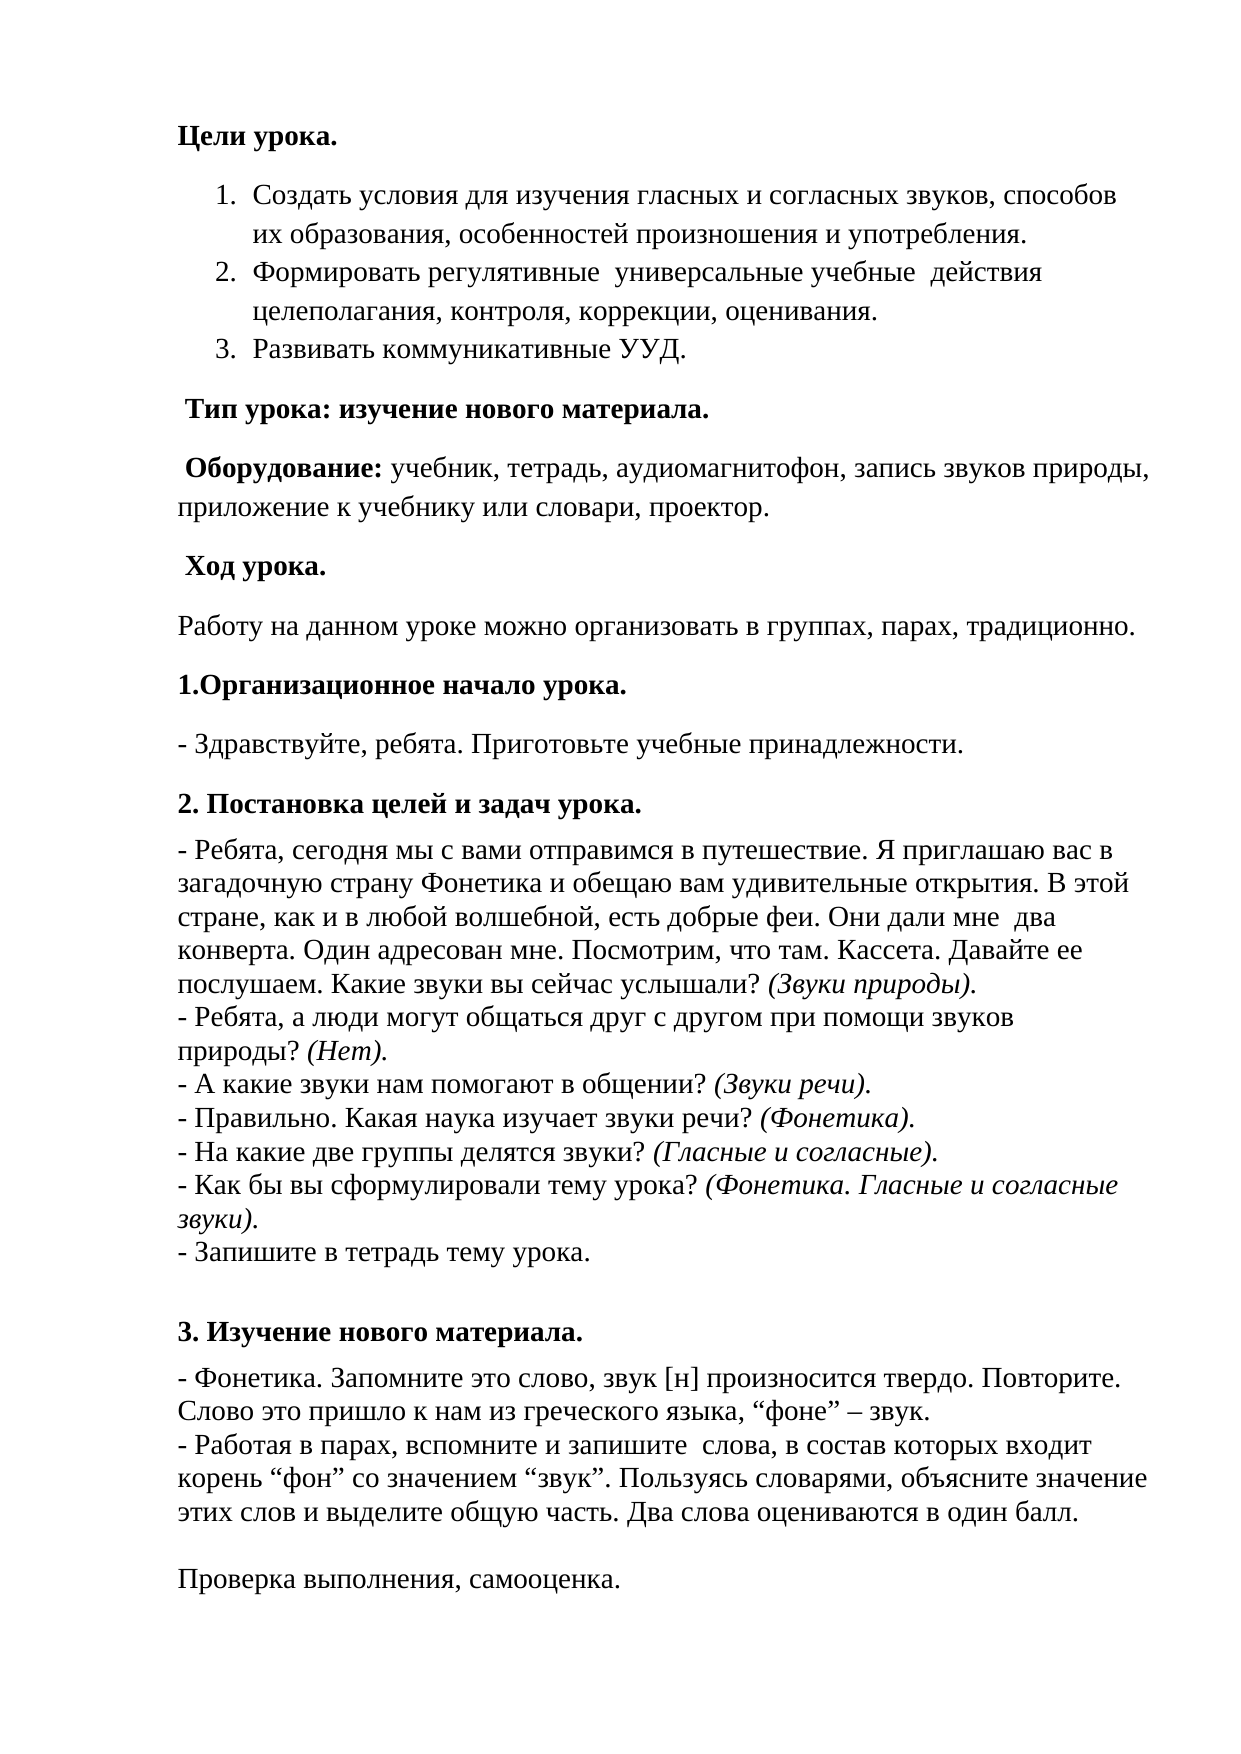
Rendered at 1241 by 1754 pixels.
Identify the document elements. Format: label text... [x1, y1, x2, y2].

text - Как бы вы сформулировали тему урока? (Фонетика. Гласные и согласные звуки). [177, 1167, 1152, 1234]
text Проверка выполнения, самооценка. [177, 1561, 1152, 1595]
text - Здравствуйте, ребята. Приготовьте учебные принадлежности. [177, 726, 1152, 760]
text 3. Изучение нового материала. [177, 1314, 1152, 1347]
text Слово это пришло к нам из греческого языка, “фоне” – звук. [177, 1393, 1152, 1427]
text Ход урока. [177, 548, 1152, 582]
text - Фонетика. Запомните это слово, звук [н] произносится твердо. Повторите. [177, 1360, 1152, 1393]
text - На какие две группы делятся звуки? (Гласные и согласные). [177, 1134, 1152, 1167]
text - Ребята, сегодня мы с вами отправимся в путешествие. Я приглашаю вас в загадочную страну Фонетика и обещаю вам удивительные открытия. В этой стране, как и в любой волшебной, есть добрые феи. Они дали мне два конверта. Один адресован мне. Посмотрим, что там. Кассета. Давайте ее послушаем. Какие звуки вы сейчас услышали? (Звуки природы). - Ребята, а люди могут общаться друг с другом при помощи звуков природы? (Нет). - А какие звуки нам помогают в общении? (Звуки речи). - Правильно. Какая наука изучает звуки речи? (Фонетика). [177, 832, 1152, 1134]
text Тип урока: изучение нового материала. [177, 391, 1152, 424]
text - Запишите в тетрадь тему урока. [177, 1234, 1152, 1268]
text Оборудование: учебник, тетрадь, аудиомагнитофон, запись звуков природы, приложение к учебнику или словари, проектор. [177, 450, 1152, 522]
text 2. Постановка целей и задач урока. [177, 786, 1152, 819]
list Формировать регулятивные универсальные учебные действия целеполагания, контроля, коррекции, оценивания. [215, 254, 1152, 327]
text - Работая в парах, вспомните и запишите слова, в состав которых входит корень “фон” со значением “звук”. Пользуясь словарями, объясните значение этих слов и выделите общую часть. Два слова оцениваются в один балл. [177, 1427, 1152, 1528]
list Развивать коммуникативные УУД. [215, 332, 1152, 365]
text 1.Организационное начало урока. [177, 667, 1152, 701]
list Создать условия для изучения гласных и согласных звуков, способов их образования, особенностей произношения и употребления. [215, 177, 1152, 249]
text Цели урока. [177, 118, 1152, 152]
text Работу на данном уроке можно организовать в группах, парах, традиционно. [177, 608, 1152, 641]
